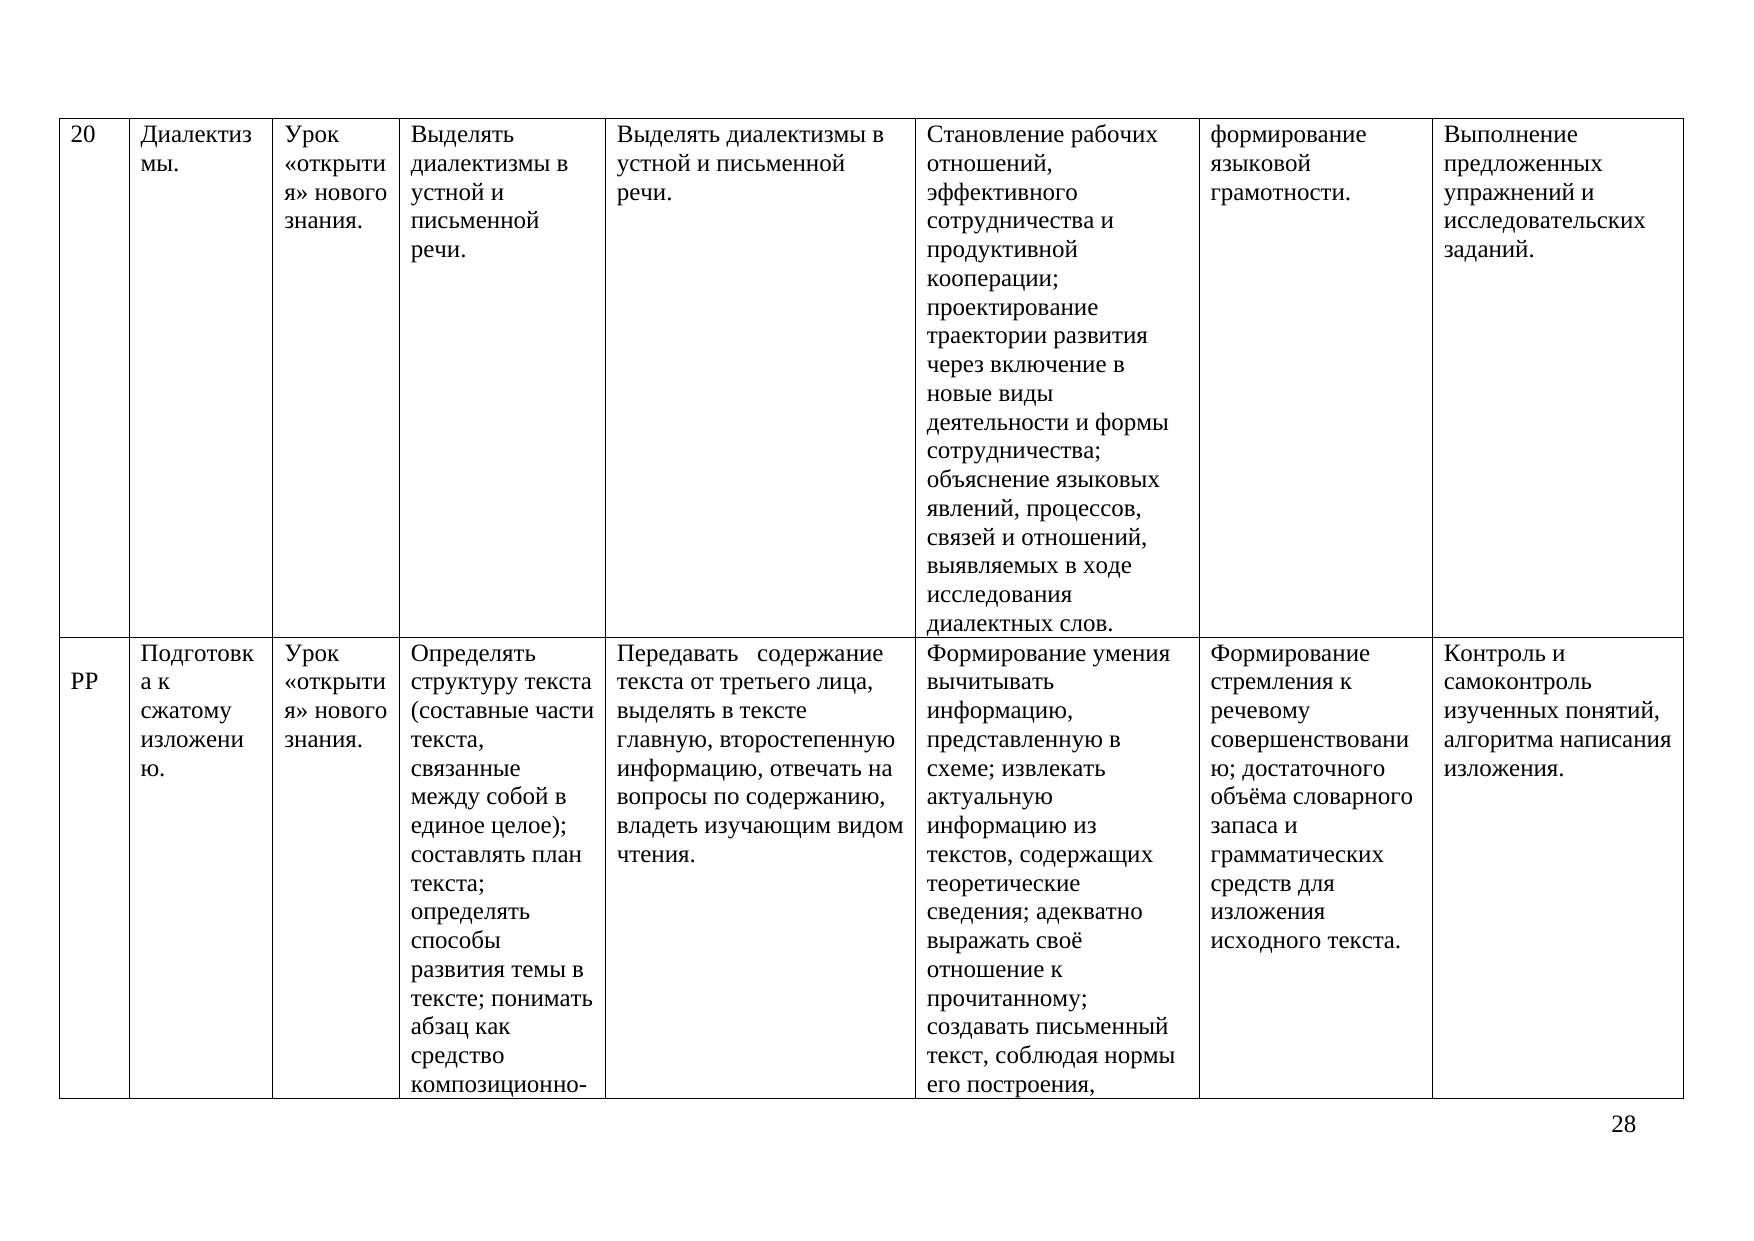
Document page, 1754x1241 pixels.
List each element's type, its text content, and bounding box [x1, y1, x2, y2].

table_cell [1433, 638, 1683, 1098]
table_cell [1433, 119, 1683, 637]
table_cell 20 [60, 119, 129, 637]
table_cell РР [60, 638, 129, 1098]
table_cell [273, 119, 399, 637]
table_cell Диалектизмы. [130, 119, 272, 637]
table_cell Выделять диалектизмы в устной и письменной речи. [400, 119, 605, 637]
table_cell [1200, 638, 1432, 1098]
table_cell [606, 638, 915, 1098]
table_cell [273, 638, 399, 1098]
table_cell Выделять диалектизмы в устной и письменной речи. [606, 119, 915, 637]
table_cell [916, 638, 1199, 1098]
table_cell Становление рабочих отношений, эффективного сотрудничества и продуктивной кооперации; проектирование траектории развития через включение в новые виды деятельности и формы сотрудничества; объяснение языковых явлений, процессов, связей и отношений, выявляемых в ходе исследования диалектных слов. [916, 119, 1199, 637]
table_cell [130, 638, 272, 1098]
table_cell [1200, 119, 1432, 637]
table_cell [400, 638, 605, 1098]
